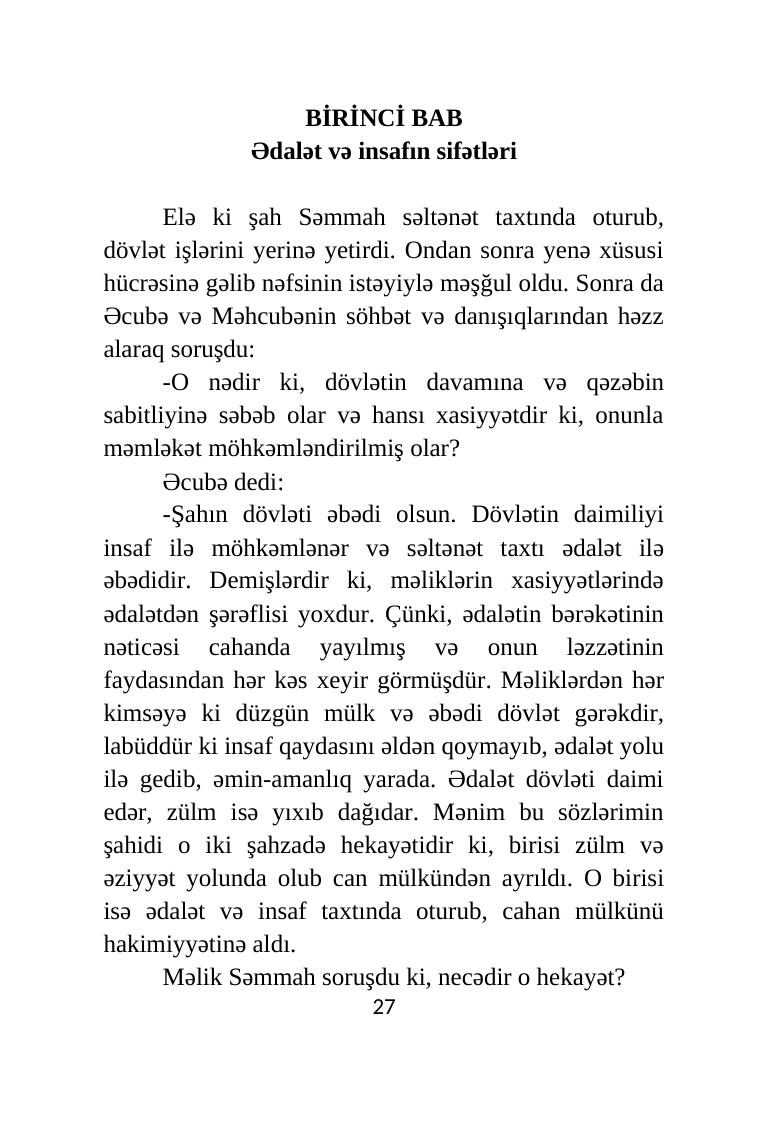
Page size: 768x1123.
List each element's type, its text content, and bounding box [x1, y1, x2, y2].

text -Şahın dövləti əbədi olsun. Dövlətin daimiliyi insaf ilə möhkəmlənər və səltənət taxtı ədalət ilə əbədidir. Demişlərdir ki, məliklərin xasiyyətlərində ədalətdən şərəflisi yoxdur. Çünki, ədalətin bərəkətinin nəticəsi cahanda yayılmış və onun ləzzətinin faydasından hər kəs xeyir görmüşdür. Məliklərdən hər kimsəyə ki düzgün mülk və əbədi dövlət gərəkdir, labüddür ki insaf qaydasını əldən qoymayıb, ədalət yolu ilə gedib, əmin-amanlıq yarada. Ədalət dövləti daimi edər, zülm isə yıxıb dağıdar. Mənim bu sözlərimin şahidi o iki şahzadə hekayətidir ki, birisi zülm və əziyyət yolunda olub can mülkündən ayrıldı. O birisi isə ədalət və insaf taxtında oturub, cahan mülkünü hakimiyyətinə aldı. [103, 499, 664, 958]
text Əcubə dedi: [103, 467, 664, 495]
text -O nədir ki, dövlətin davamına və qəzəbin sabitliyinə səbəb olar və hansı xasiyyətdir ki, onunla məmləkət möhkəmləndirilmiş olar? [103, 367, 664, 462]
text Məlik Səmmah soruşdu ki, necədir o hekayət? [103, 962, 664, 991]
subtitle BİRİNCİ BAB [103, 103, 664, 132]
text Elə ki şah Səmmah səltənət taxtında oturub, dövlət işlərini yerinə yetirdi. Ondan sonra yenə xüsusi hücrəsinə gəlib nəfsinin istəyiylə məşğul oldu. Sonra da Əcubə və Məhcubənin söhbət və danışıqlarından həzz alaraq soruşdu: [103, 202, 664, 363]
text Ədalət və insafın sifətləri [103, 136, 664, 165]
